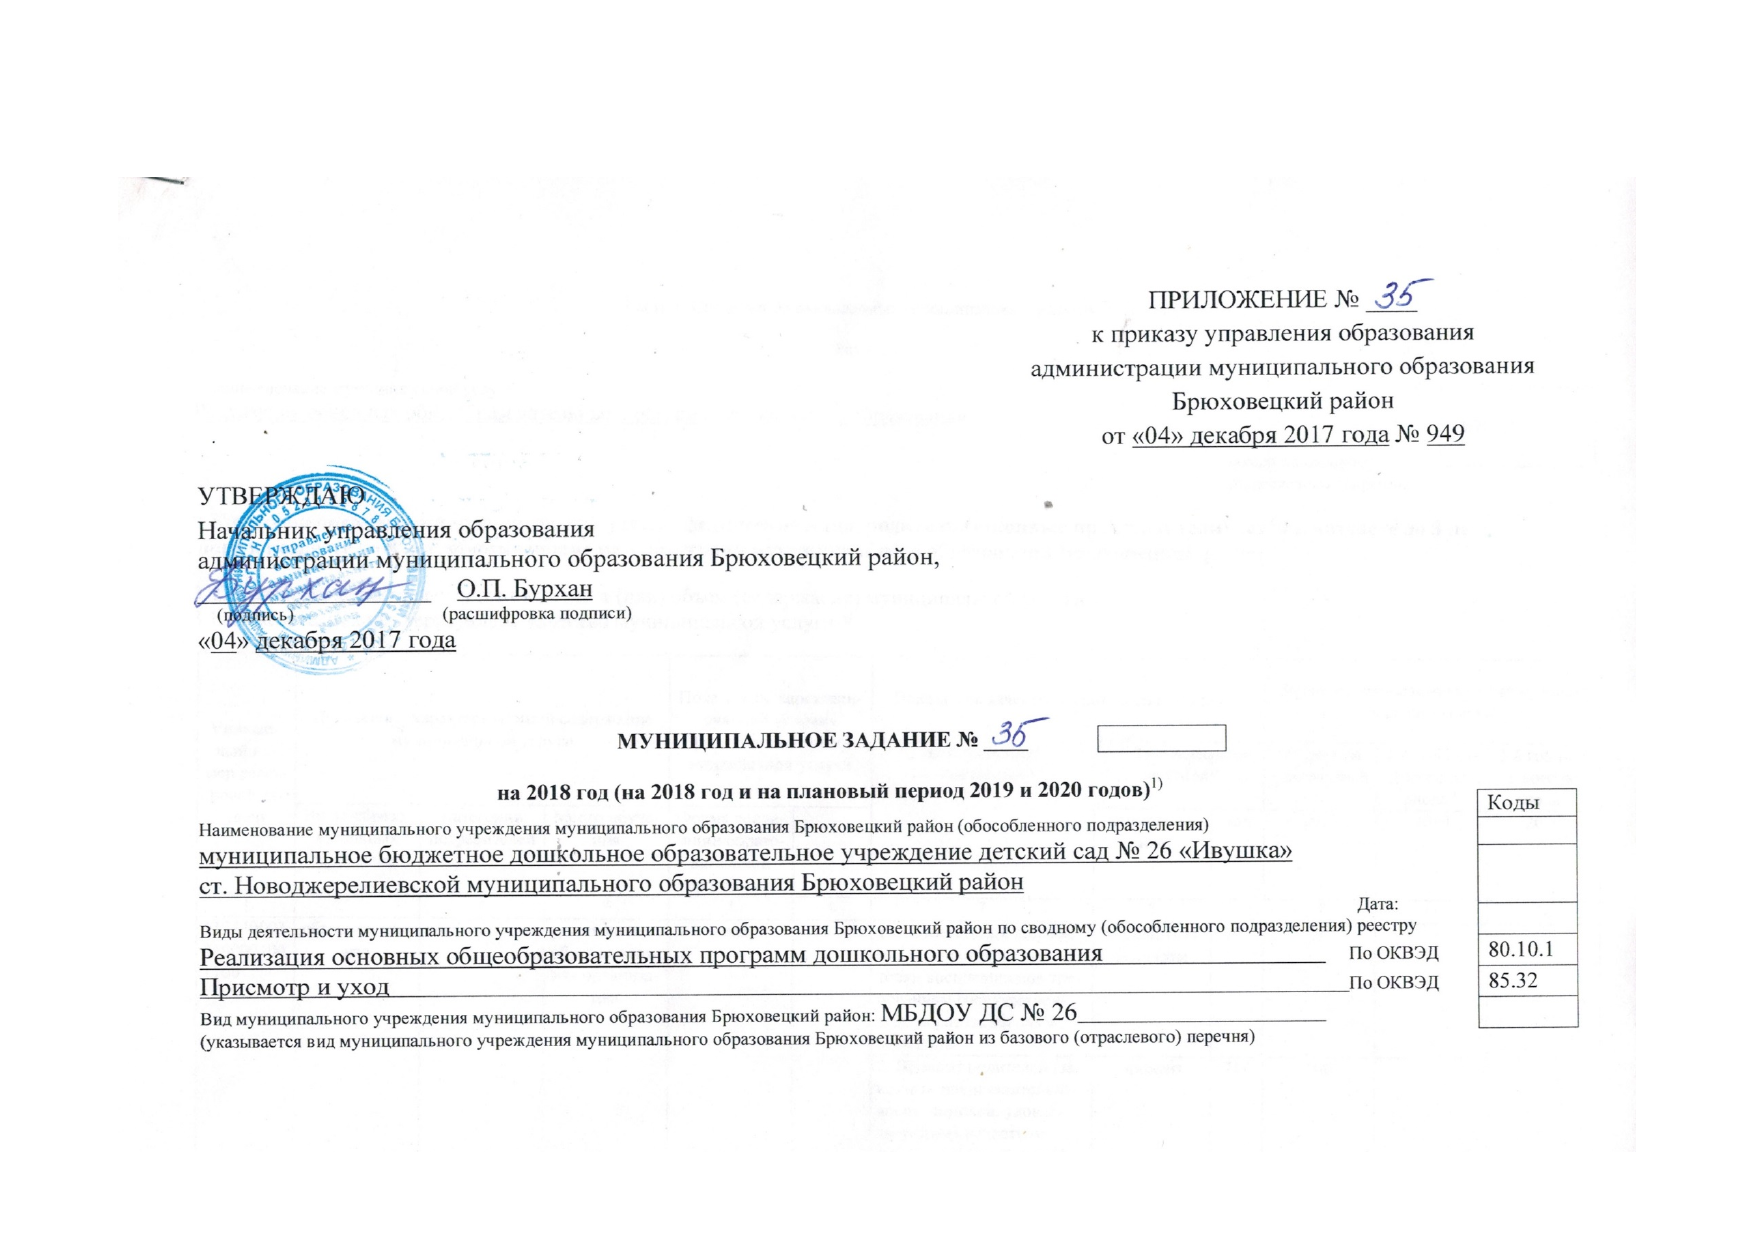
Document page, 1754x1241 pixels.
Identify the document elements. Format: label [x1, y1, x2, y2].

picture [118, 177, 1636, 1152]
